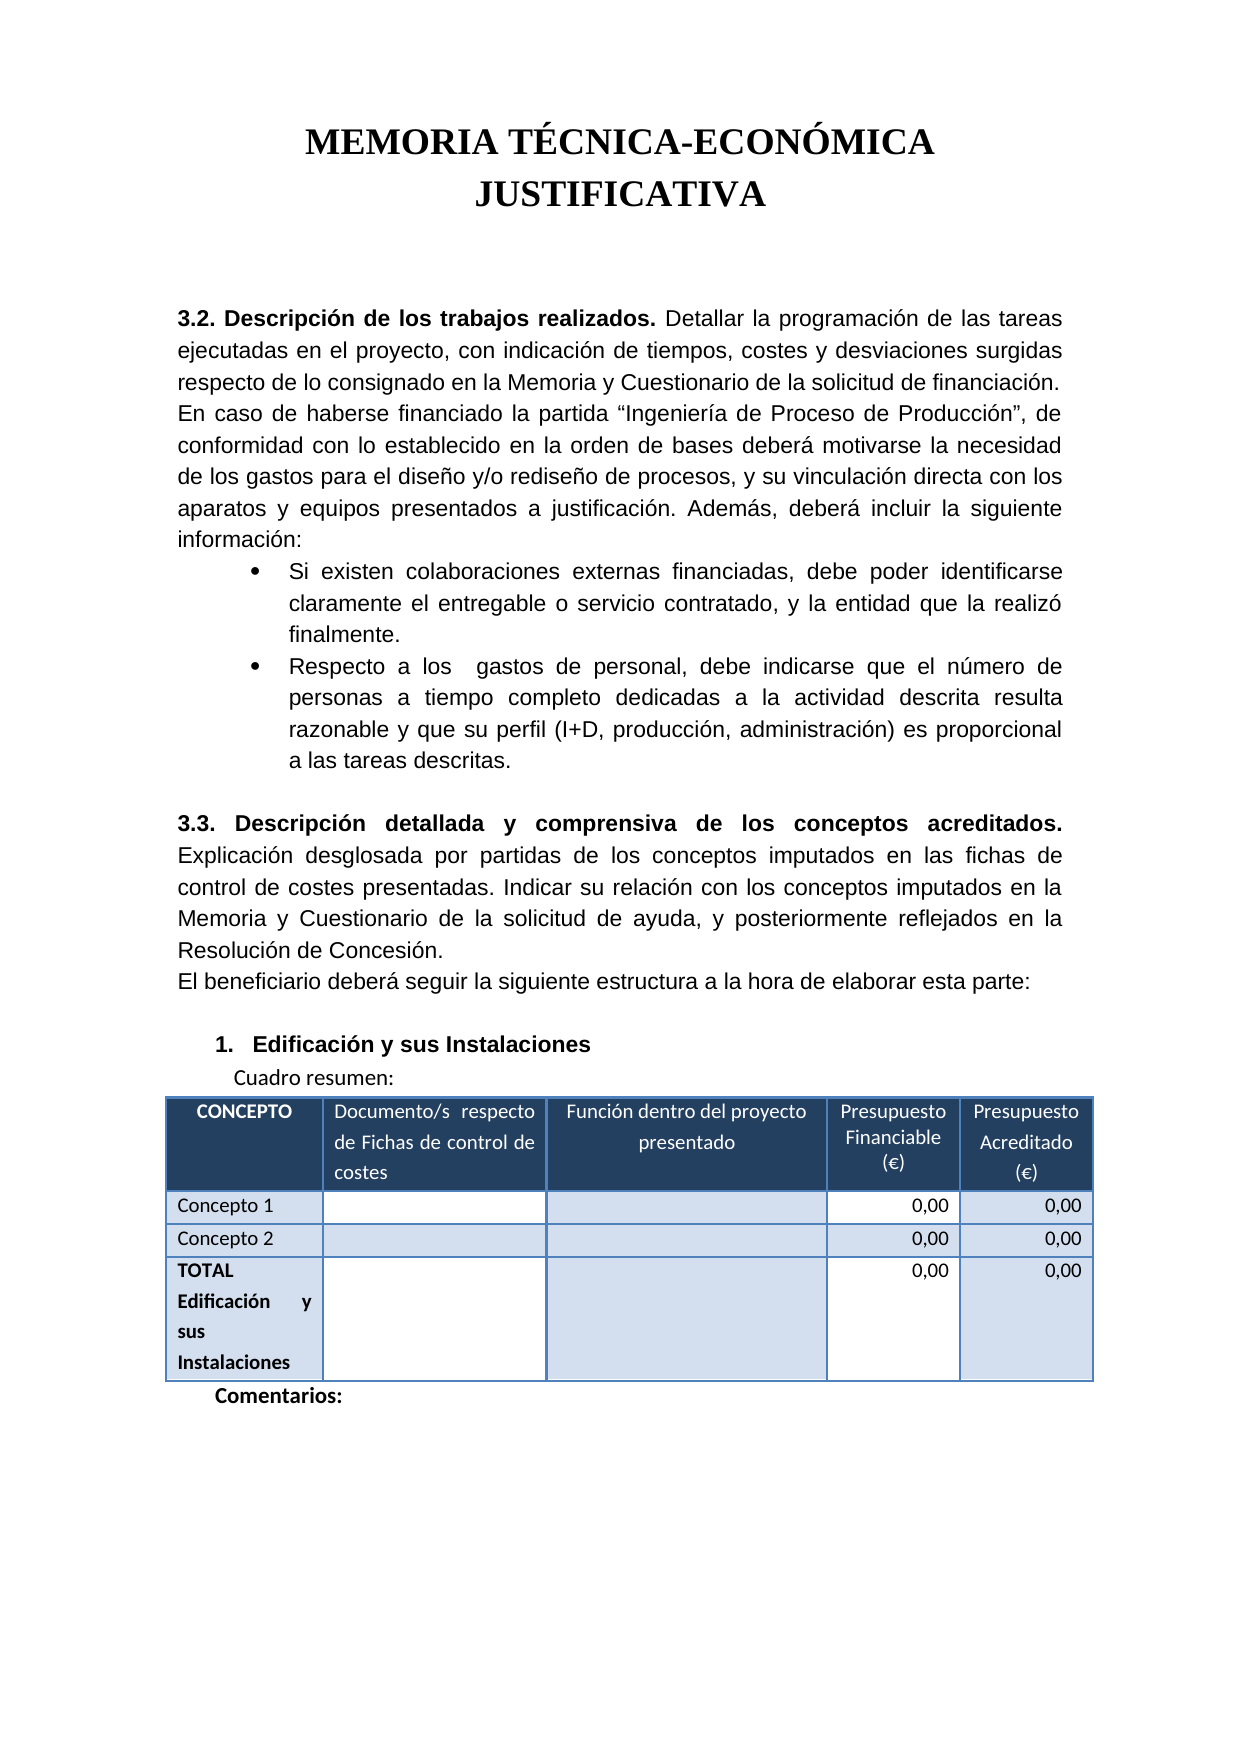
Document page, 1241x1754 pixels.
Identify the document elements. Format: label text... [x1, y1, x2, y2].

table_cell 0,00 [961, 1225, 1092, 1256]
text En caso de haberse financiado la partida “Ingeniería de Proceso de Producción”, de conformidad con lo establecido en la orden de bases deberá motivarse la necesidad de los gastos para el diseño y/o rediseño de procesos, y su vinculación directa con los aparatos y equipos presentados a justificación. Además, deberá incluir la siguiente información: [177, 400, 1063, 553]
table_cell [548, 1225, 826, 1256]
table_cell TOTAL Edificación y sus Instalaciones [167, 1258, 322, 1379]
table_cell [548, 1258, 826, 1379]
table_cell Concepto 1 [167, 1192, 322, 1223]
list Si existen colaboraciones externas financiadas, debe poder identificarse claramente el entregable o servicio contratado, y la entidad que la realizó finalmente. [251, 558, 1063, 647]
list Respecto a los gastos de personal, debe indicarse que el número de personas a tiempo completo dedicadas a la actividad descrita resulta razonable y que su perfil (I+D, producción, administración) es proporcional a las tareas descritas. [251, 653, 1063, 774]
table_header CONCEPTO [167, 1099, 322, 1190]
text Comentarios: [215, 1382, 1063, 1410]
table_cell [324, 1192, 545, 1223]
table_cell [324, 1258, 545, 1379]
table_cell 0,00 [961, 1192, 1092, 1223]
table_cell 0,00 [828, 1192, 959, 1223]
text El beneficiario deberá seguir la siguiente estructura a la hora de elaborar esta parte: [177, 968, 1063, 994]
table_header Presupuesto Acreditado (€) [961, 1099, 1092, 1190]
table_cell 0,00 [828, 1258, 959, 1379]
table_cell [324, 1225, 545, 1256]
text 3.3. Descripción detallada y comprensiva de los conceptos acreditados. Explicación desglosada por partidas de los conceptos imputados en las fichas de control de costes presentadas. Indicar su relación con los conceptos imputados en la Memoria y Cuestionario de la solicitud de ayuda, y posteriormente reflejados en la Resolución de Concesión. [177, 810, 1063, 963]
table_header Presupuesto Financiable (€) [828, 1099, 959, 1190]
text Cuadro resumen: [233, 1063, 1063, 1091]
text 3.2. Descripción de los trabajos realizados. Detallar la programación de las tareas ejecutadas en el proyecto, con indicación de tiempos, costes y desviaciones surgidas respecto de lo consignado en la Memoria y Cuestionario de la solicitud de financiación. [177, 305, 1063, 395]
table_cell [548, 1192, 826, 1223]
table_header Función dentro del proyecto presentado [548, 1099, 826, 1190]
table_cell Concepto 2 [167, 1225, 322, 1256]
table_header Documento/s respecto de Fichas de control de costes [324, 1099, 545, 1190]
list Edificación y sus Instalaciones [215, 1031, 1063, 1058]
table_cell 0,00 [828, 1225, 959, 1256]
table_cell 0,00 [961, 1258, 1092, 1379]
